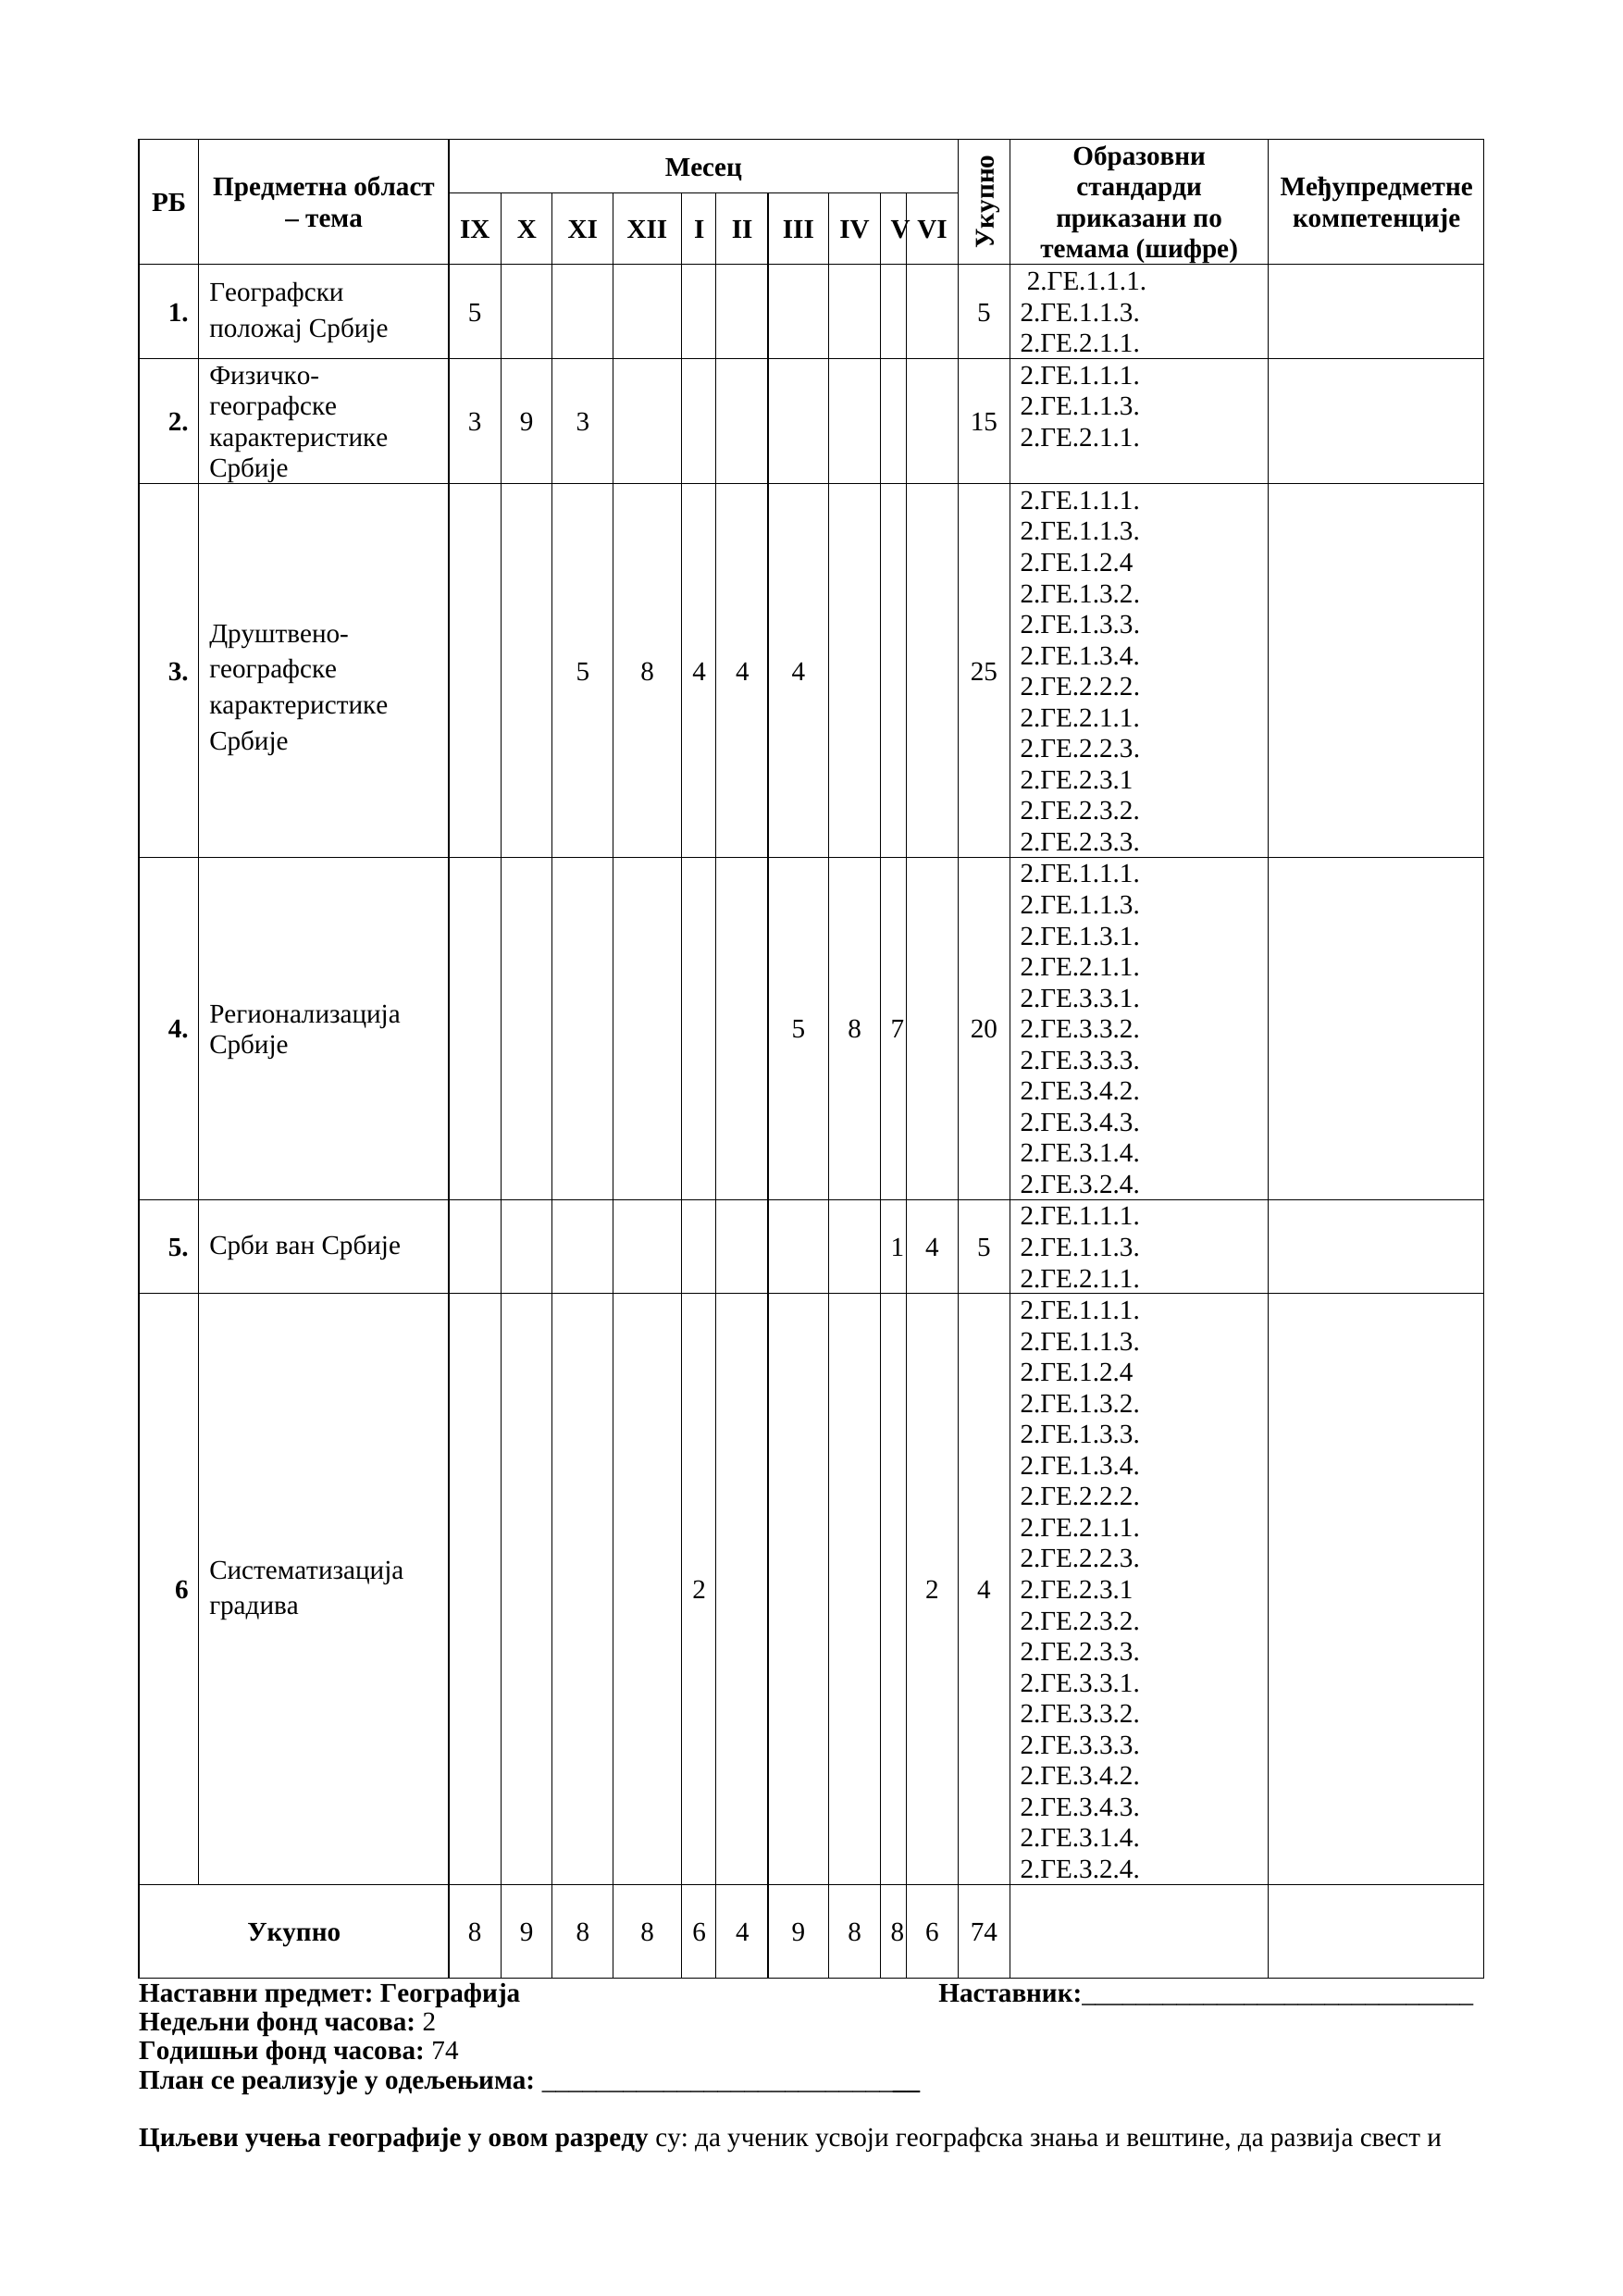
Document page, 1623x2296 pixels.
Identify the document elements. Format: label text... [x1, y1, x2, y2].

table_cell [682, 858, 715, 1199]
table_cell 4 [716, 484, 767, 857]
table_cell [1269, 1294, 1483, 1884]
table_header Предметна област – тема [199, 140, 448, 264]
table_cell I [682, 193, 715, 264]
table_header Образовни стандарди приказани по темама (шифре) [1010, 140, 1268, 264]
table_cell 5 [450, 265, 501, 358]
table_cell [682, 265, 715, 358]
table_cell [829, 1200, 880, 1293]
table_cell [552, 1200, 613, 1293]
table_cell 2.ГЕ.1.1.1. 2.ГЕ.1.1.3. 2.ГЕ.2.1.1. [1010, 1200, 1268, 1293]
table_cell [1269, 1200, 1483, 1293]
table_cell 5 [959, 265, 1010, 358]
table_cell 8 [450, 1885, 501, 1978]
table_cell 4. [140, 858, 198, 1199]
table_cell [502, 1294, 551, 1884]
table_cell 2 [907, 1294, 958, 1884]
table_cell 9 [502, 1885, 551, 1978]
table_cell [881, 1294, 906, 1884]
table_cell [502, 858, 551, 1199]
table_cell 8 [829, 858, 880, 1199]
table_cell 6 [682, 1885, 715, 1978]
table_cell 3 [552, 359, 613, 483]
table_cell Регионализација Србије [199, 858, 448, 1199]
table_cell [769, 1294, 828, 1884]
table_cell 2.ГЕ.1.1.1. 2.ГЕ.1.1.3. 2.ГЕ.2.1.1. [1010, 359, 1268, 483]
table_cell [1269, 1885, 1483, 1978]
table_cell [450, 858, 501, 1199]
table_cell [829, 265, 880, 358]
table_cell 2.ГЕ.1.1.1. 2.ГЕ.1.1.3. 2.ГЕ.1.2.4 2.ГЕ.1.3.2. 2.ГЕ.1.3.3. 2.ГЕ.1.3.4. 2.ГЕ.2.2.2. 2.ГЕ.2.1.1. 2.ГЕ.2.2.3. 2.ГЕ.2.3.1 2.ГЕ.2.3.2. 2.ГЕ.2.3.3. [1010, 484, 1268, 857]
table_cell [450, 1294, 501, 1884]
table_cell [907, 359, 958, 483]
table_cell [613, 1294, 681, 1884]
table_cell [682, 1200, 715, 1293]
table_cell 2. [140, 359, 198, 483]
table_cell II [716, 193, 767, 264]
table_cell 1 [881, 1200, 906, 1293]
table_cell [682, 359, 715, 483]
table_cell 9 [769, 1885, 828, 1978]
table_cell [769, 265, 828, 358]
table_cell [829, 359, 880, 483]
table_cell [450, 1200, 501, 1293]
table_cell [829, 484, 880, 857]
table_cell 5 [959, 1200, 1010, 1293]
table_cell [881, 484, 906, 857]
table_cell Укупно [140, 1885, 448, 1978]
table_cell [716, 1200, 767, 1293]
table_cell 5 [769, 858, 828, 1199]
table_cell Систематизација градива [199, 1294, 448, 1884]
table_cell 8 [613, 1885, 681, 1978]
table_cell 4 [769, 484, 828, 857]
table_cell [716, 265, 767, 358]
table_cell 8 [613, 484, 681, 857]
table_cell [881, 265, 906, 358]
table_cell 5 [552, 484, 613, 857]
table_cell [907, 265, 958, 358]
table_cell 8 [881, 1885, 906, 1978]
text План се реализује у одељењима: ____________________________ [139, 2066, 1484, 2094]
table_cell [613, 1200, 681, 1293]
table_cell IX [450, 193, 501, 264]
text Недељни фонд часова: 2 [139, 2007, 1484, 2037]
table_cell [716, 359, 767, 483]
table_cell 25 [959, 484, 1010, 857]
table_cell [716, 1294, 767, 1884]
table_cell 8 [552, 1885, 613, 1978]
table_cell [907, 484, 958, 857]
table_cell [1269, 484, 1483, 857]
table_cell [829, 1294, 880, 1884]
table_cell Срби ван Србије [199, 1200, 448, 1293]
table_cell 6 [140, 1294, 198, 1884]
table_cell 5. [140, 1200, 198, 1293]
table_cell 6 [907, 1885, 958, 1978]
table_header Укупно [959, 140, 1010, 264]
table_cell [881, 359, 906, 483]
table_header Месец [450, 140, 958, 192]
table_cell 7 [881, 858, 906, 1199]
text Годишњи фонд часова: 74 [139, 2037, 1484, 2066]
table_cell 3 [450, 359, 501, 483]
table_cell VI [907, 193, 958, 264]
table_cell [1010, 1885, 1268, 1978]
table_cell [613, 359, 681, 483]
table_cell [769, 359, 828, 483]
table_cell Друштвено-географске карактеристике Србије [199, 484, 448, 857]
table_cell [502, 484, 551, 857]
table_cell IV [829, 193, 880, 264]
table_cell 2 [682, 1294, 715, 1884]
table_cell 74 [959, 1885, 1010, 1978]
table_cell 1. [140, 265, 198, 358]
table_cell [502, 1200, 551, 1293]
table_cell 2.ГЕ.1.1.1. 2.ГЕ.1.1.3. 2.ГЕ.1.2.4 2.ГЕ.1.3.2. 2.ГЕ.1.3.3. 2.ГЕ.1.3.4. 2.ГЕ.2.2.2. 2.ГЕ.2.1.1. 2.ГЕ.2.2.3. 2.ГЕ.2.3.1 2.ГЕ.2.3.2. 2.ГЕ.2.3.3. 2.ГЕ.3.3.1. 2.ГЕ.3.3.2. 2.ГЕ.3.3.3. 2.ГЕ.3.4.2. 2.ГЕ.3.4.3. 2.ГЕ.3.1.4. 2.ГЕ.3.2.4. [1010, 1294, 1268, 1884]
table_header Међупредметне компетенције [1269, 140, 1483, 264]
table_cell [502, 265, 551, 358]
table_cell [552, 265, 613, 358]
table_cell 15 [959, 359, 1010, 483]
table_cell [552, 858, 613, 1199]
table_header РБ [140, 140, 198, 264]
table_cell 2.ГЕ.1.1.1. 2.ГЕ.1.1.3. 2.ГЕ.1.3.1. 2.ГЕ.2.1.1. 2.ГЕ.3.3.1. 2.ГЕ.3.3.2. 2.ГЕ.3.3.3. 2.ГЕ.3.4.2. 2.ГЕ.3.4.3. 2.ГЕ.3.1.4. 2.ГЕ.3.2.4. [1010, 858, 1268, 1199]
table_cell [450, 484, 501, 857]
table_cell 8 [829, 1885, 880, 1978]
table_cell Физичко-географске карактеристике Србије [199, 359, 448, 483]
table_cell [1269, 359, 1483, 483]
table_cell [1269, 858, 1483, 1199]
table_cell 4 [716, 1885, 767, 1978]
table_cell [552, 1294, 613, 1884]
table_cell 4 [959, 1294, 1010, 1884]
table_cell XII [613, 193, 681, 264]
table_cell 4 [907, 1200, 958, 1293]
table_cell V [881, 193, 906, 264]
table_cell X [502, 193, 551, 264]
table_cell 3. [140, 484, 198, 857]
table_cell [907, 858, 958, 1199]
table_cell Географски положај Србије [199, 265, 448, 358]
table_cell III [769, 193, 828, 264]
table_cell [769, 1200, 828, 1293]
table_cell XI [552, 193, 613, 264]
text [139, 2123, 1484, 2153]
table_cell [1269, 265, 1483, 358]
table_cell [613, 858, 681, 1199]
table_cell 4 [682, 484, 715, 857]
table_cell 9 [502, 359, 551, 483]
table_cell 20 [959, 858, 1010, 1199]
table_cell [716, 858, 767, 1199]
table_cell [613, 265, 681, 358]
text Наставни предмет: Географија Наставник:_____________________________ [139, 1979, 1484, 2007]
table_cell 2.ГЕ.1.1.1. 2.ГЕ.1.1.3. 2.ГЕ.2.1.1. [1010, 265, 1268, 358]
